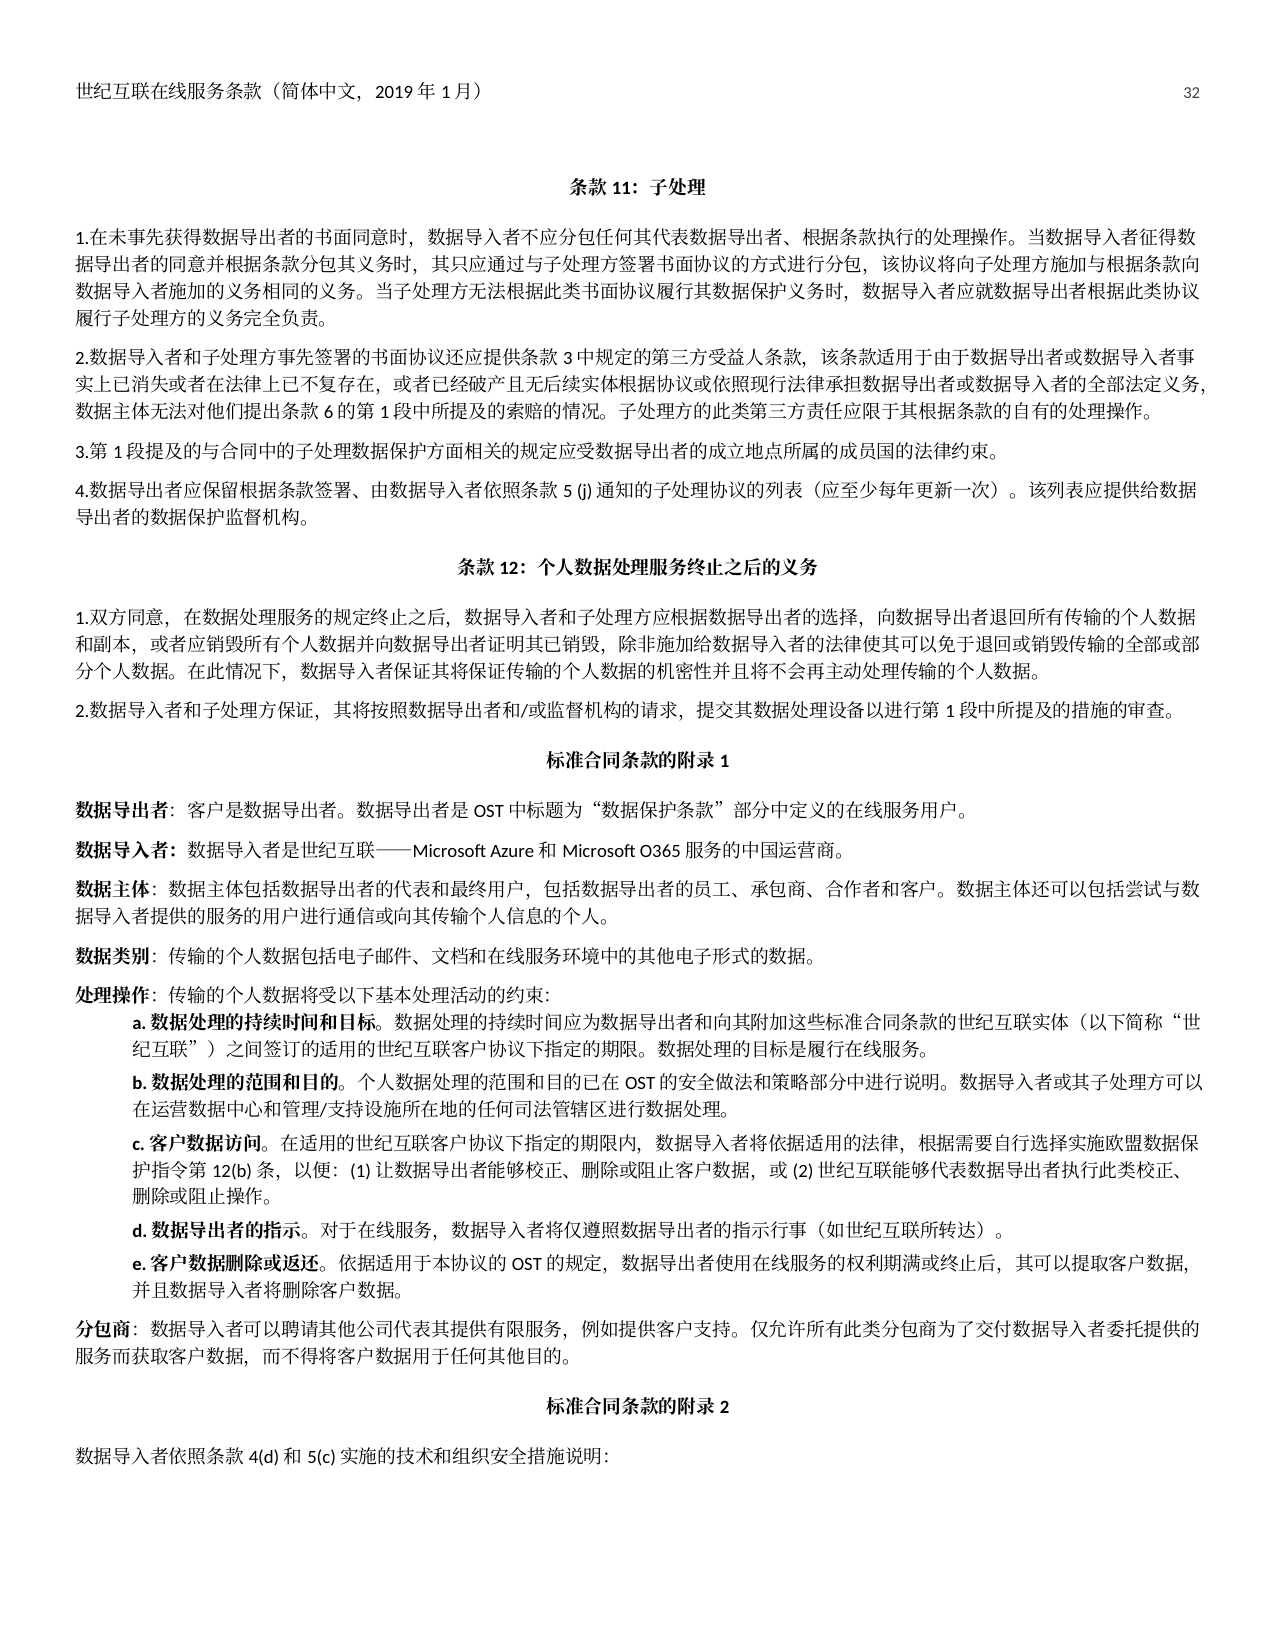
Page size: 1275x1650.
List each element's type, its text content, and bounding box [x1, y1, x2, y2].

list d. 数据导出者的指示。对于在线服务，数据导入者将仅遵照数据导出者的指示行事（如世纪互联所转达）。 [132, 1216, 1211, 1243]
list 4.数据导出者应保留根据条款签署、由数据导入者依照条款 5 (j) 通知的子处理协议的列表（应至少每年更新一次）。该列表应提供给数据导出者的数据保护监督机构。 [75, 476, 1200, 530]
list 1.双方同意，在数据处理服务的规定终止之后，数据导入者和子处理方应根据数据导出者的选择，向数据导出者退回所有传输的个人数据和副本，或者应销毁所有个人数据并向数据导出者证明其已销毁，除非施加给数据导入者的法律使其可以免于退回或销毁传输的全部或部分个人数据。在此情况下，数据导入者保证其将保证传输的个人数据的机密性并且将不会再主动处理传输的个人数据。 [75, 603, 1200, 684]
list 处理操作：传输的个人数据将受以下基本处理活动的约束： [75, 981, 1200, 1008]
list 条款 12：个人数据处理服务终止之后的义务 [75, 553, 1200, 580]
list b. 数据处理的范围和目的。个人数据处理的范围和目的已在 OST 的安全做法和策略部分中进行说明。数据导入者或其子处理方可以在运营数据中心和管理/支持设施所在地的任何司法管辖区进行数据处理。 [132, 1068, 1211, 1122]
list 标准合同条款的附录 1 [75, 746, 1200, 773]
list 数据类别：传输的个人数据包括电子邮件、文档和在线服务环境中的其他电子形式的数据。 [75, 942, 1200, 968]
list 数据导入者依照条款 4(d) 和 5(c) 实施的技术和组织安全措施说明： [75, 1442, 1200, 1469]
list 数据导入者：数据导入者是世纪互联——Microsoft Azure 和 Microsoft O365 服务的中国运营商。 [75, 836, 1200, 863]
list 数据主体：数据主体包括数据导出者的代表和最终用户，包括数据导出者的员工、承包商、合作者和客户。数据主体还可以包括尝试与数据导入者提供的服务的用户进行通信或向其传输个人信息的个人。 [75, 875, 1200, 929]
list 条款 11：子处理 [75, 173, 1200, 200]
list 数据导出者：客户是数据导出者。数据导出者是 OST 中标题为“数据保护条款”部分中定义的在线服务用户。 [75, 796, 1200, 823]
list 标准合同条款的附录 2 [75, 1392, 1200, 1419]
list c. 客户数据访问。在适用的世纪互联客户协议下指定的期限内，数据导入者将依据适用的法律，根据需要自行选择实施欧盟数据保护指令第 12(b) 条，以便：(1) 让数据导出者能够校正、删除或阻止客户数据，或 (2) 世纪互联能够代表数据导出者执行此类校正、删除或阻止操作。 [132, 1128, 1211, 1209]
list 2.数据导入者和子处理方保证，其将按照数据导出者和/或监督机构的请求，提交其数据处理设备以进行第 1 段中所提及的措施的审查。 [75, 696, 1200, 723]
list a. 数据处理的持续时间和目标。数据处理的持续时间应为数据导出者和向其附加这些标准合同条款的世纪互联实体（以下简称“世纪互联”）之间签订的适用的世纪互联客户协议下指定的期限。数据处理的目标是履行在线服务。 [132, 1008, 1211, 1062]
list 1.在未事先获得数据导出者的书面同意时，数据导入者不应分包任何其代表数据导出者、根据条款执行的处理操作。当数据导入者征得数据导出者的同意并根据条款分包其义务时，其只应通过与子处理方签署书面协议的方式进行分包，该协议将向子处理方施加与根据条款向数据导入者施加的义务相同的义务。当子处理方无法根据此类书面协议履行其数据保护义务时，数据导入者应就数据导出者根据此类协议履行子处理方的义务完全负责。 [75, 223, 1200, 331]
list 2.数据导入者和子处理方事先签署的书面协议还应提供条款 3 中规定的第三方受益人条款，该条款适用于由于数据导出者或数据导入者事实上已消失或者在法律上已不复存在，或者已经破产且无后续实体根据协议或依照现行法律承担数据导出者或数据导入者的全部法定义务，数据主体无法对他们提出条款 6 的第 1 段中所提及的索赔的情况。子处理方的此类第三方责任应限于其根据条款的自有的处理操作。 [75, 343, 1200, 424]
list 3.第 1 段提及的与合同中的子处理数据保护方面相关的规定应受数据导出者的成立地点所属的成员国的法律约束。 [75, 437, 1200, 464]
list 分包商：数据导入者可以聘请其他公司代表其提供有限服务，例如提供客户支持。仅允许所有此类分包商为了交付数据导入者委托提供的服务而获取客户数据，而不得将客户数据用于任何其他目的。 [75, 1315, 1200, 1369]
list e. 客户数据删除或返还。依据适用于本协议的 OST 的规定，数据导出者使用在线服务的权利期满或终止后，其可以提取客户数据，并且数据导入者将删除客户数据。 [132, 1249, 1211, 1303]
